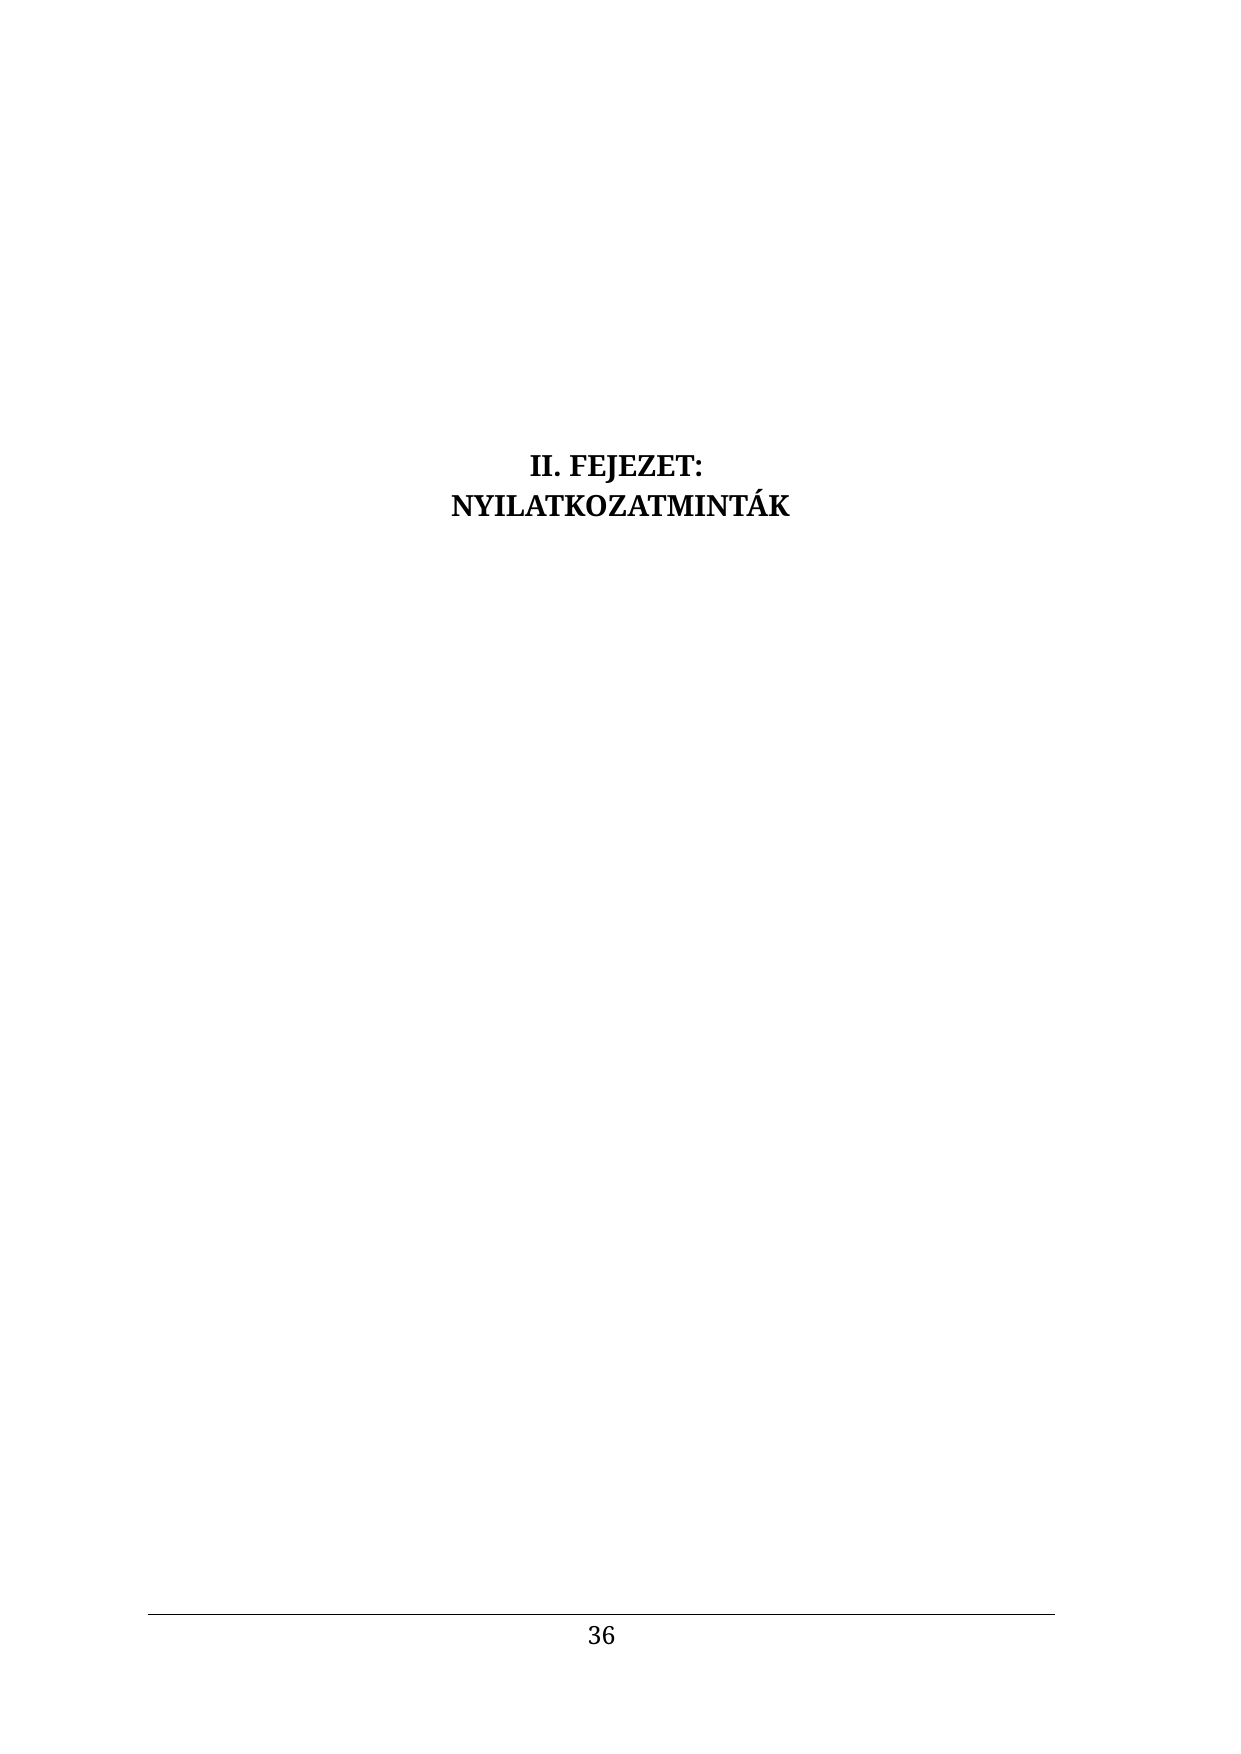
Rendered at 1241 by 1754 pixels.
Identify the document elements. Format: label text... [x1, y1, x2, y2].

subtitle II. Fejezet: NYILATKOZATMINTÁK [148, 445, 1093, 524]
